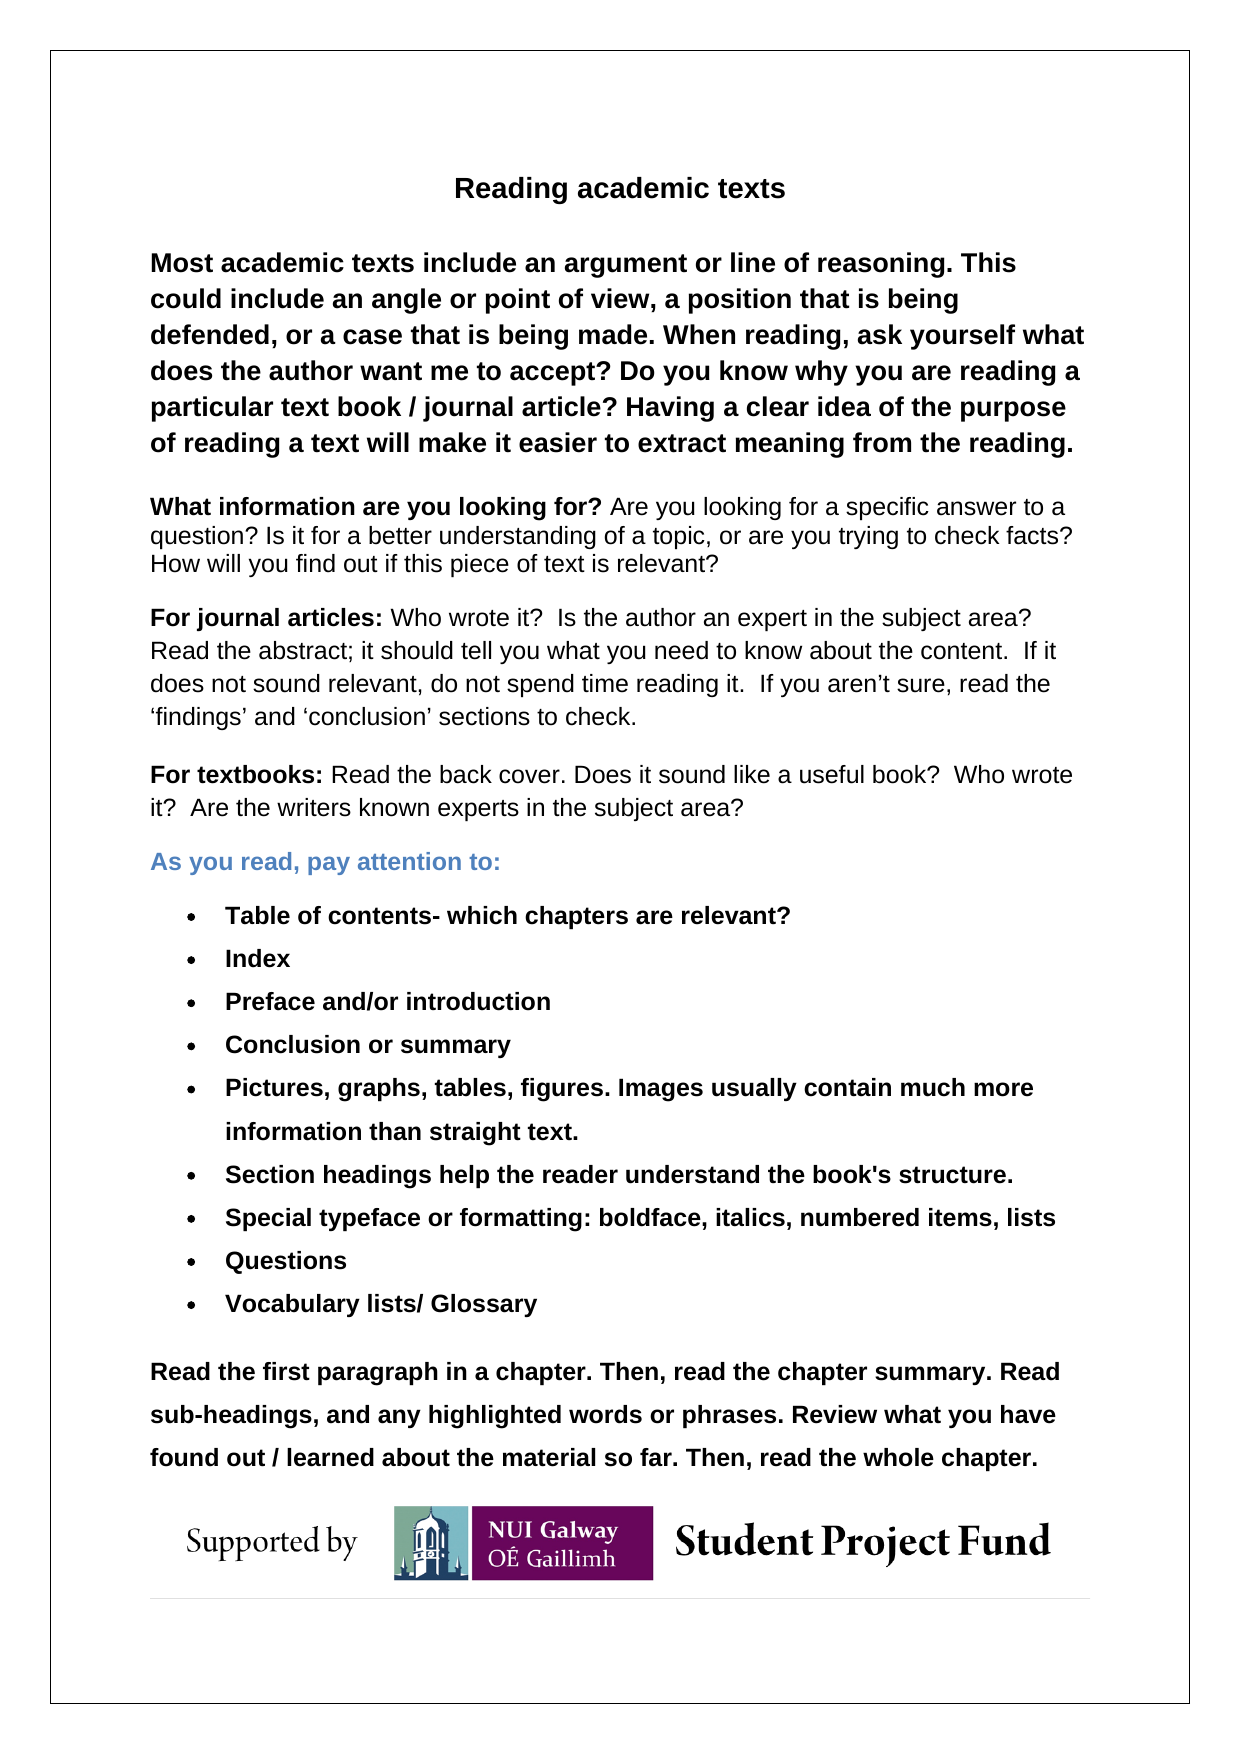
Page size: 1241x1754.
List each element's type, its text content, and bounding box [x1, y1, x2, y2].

subtitle What information are you looking for? Are you looking for a specific answer to a question? Is it for a better understanding of a topic, or are you trying to check facts? How will you find out if this piece of text is relevant? [150, 492, 1090, 578]
list Conclusion or summary [187, 1030, 1090, 1059]
list Index [187, 944, 1090, 973]
list Preface and/or introduction [187, 987, 1090, 1016]
list Questions [187, 1246, 1090, 1274]
text For textbooks: Read the back cover. Does it sound like a useful book? Who wrote it? Are the writers known experts in the subject area? [150, 760, 1090, 822]
subtitle As you read, pay attention to: [150, 847, 1090, 876]
list Pictures, graphs, tables, figures. Images usually contain much more information than straight text. [187, 1073, 1090, 1145]
list Table of contents- which chapters are relevant? [187, 901, 1090, 929]
subtitle Reading academic texts [150, 171, 1090, 204]
picture [150, 1486, 1091, 1600]
list Special typeface or formatting: boldface, italics, numbered items, lists [187, 1203, 1090, 1231]
text Read the first paragraph in a chapter. Then, read the chapter summary. Read sub-headings, and any highlighted words or phrases. Review what you have found out / learned about the material so far. Then, read the whole chapter. [150, 1357, 1090, 1472]
text Most academic texts include an argument or line of reasoning. This could include an angle or point of view, a position that is being defended, or a case that is being made. When reading, ask yourself what does the author want me to accept? Do you know why you are reading a particular text book / journal article? Having a clear idea of the purpose of reading a text will make it easier to extract meaning from the reading. [150, 247, 1090, 458]
list Section headings help the reader understand the book's structure. [187, 1159, 1090, 1188]
list Vocabulary lists/ Glossary [187, 1289, 1090, 1318]
text For journal articles: Who wrote it? Is the author an expert in the subject area? Read the abstract; it should tell you what you need to know about the content. If it does not sound relevant, do not spend time reading it. If you aren’t sure, read the ‘findings’ and ‘conclusion’ sections to check. [150, 603, 1090, 731]
